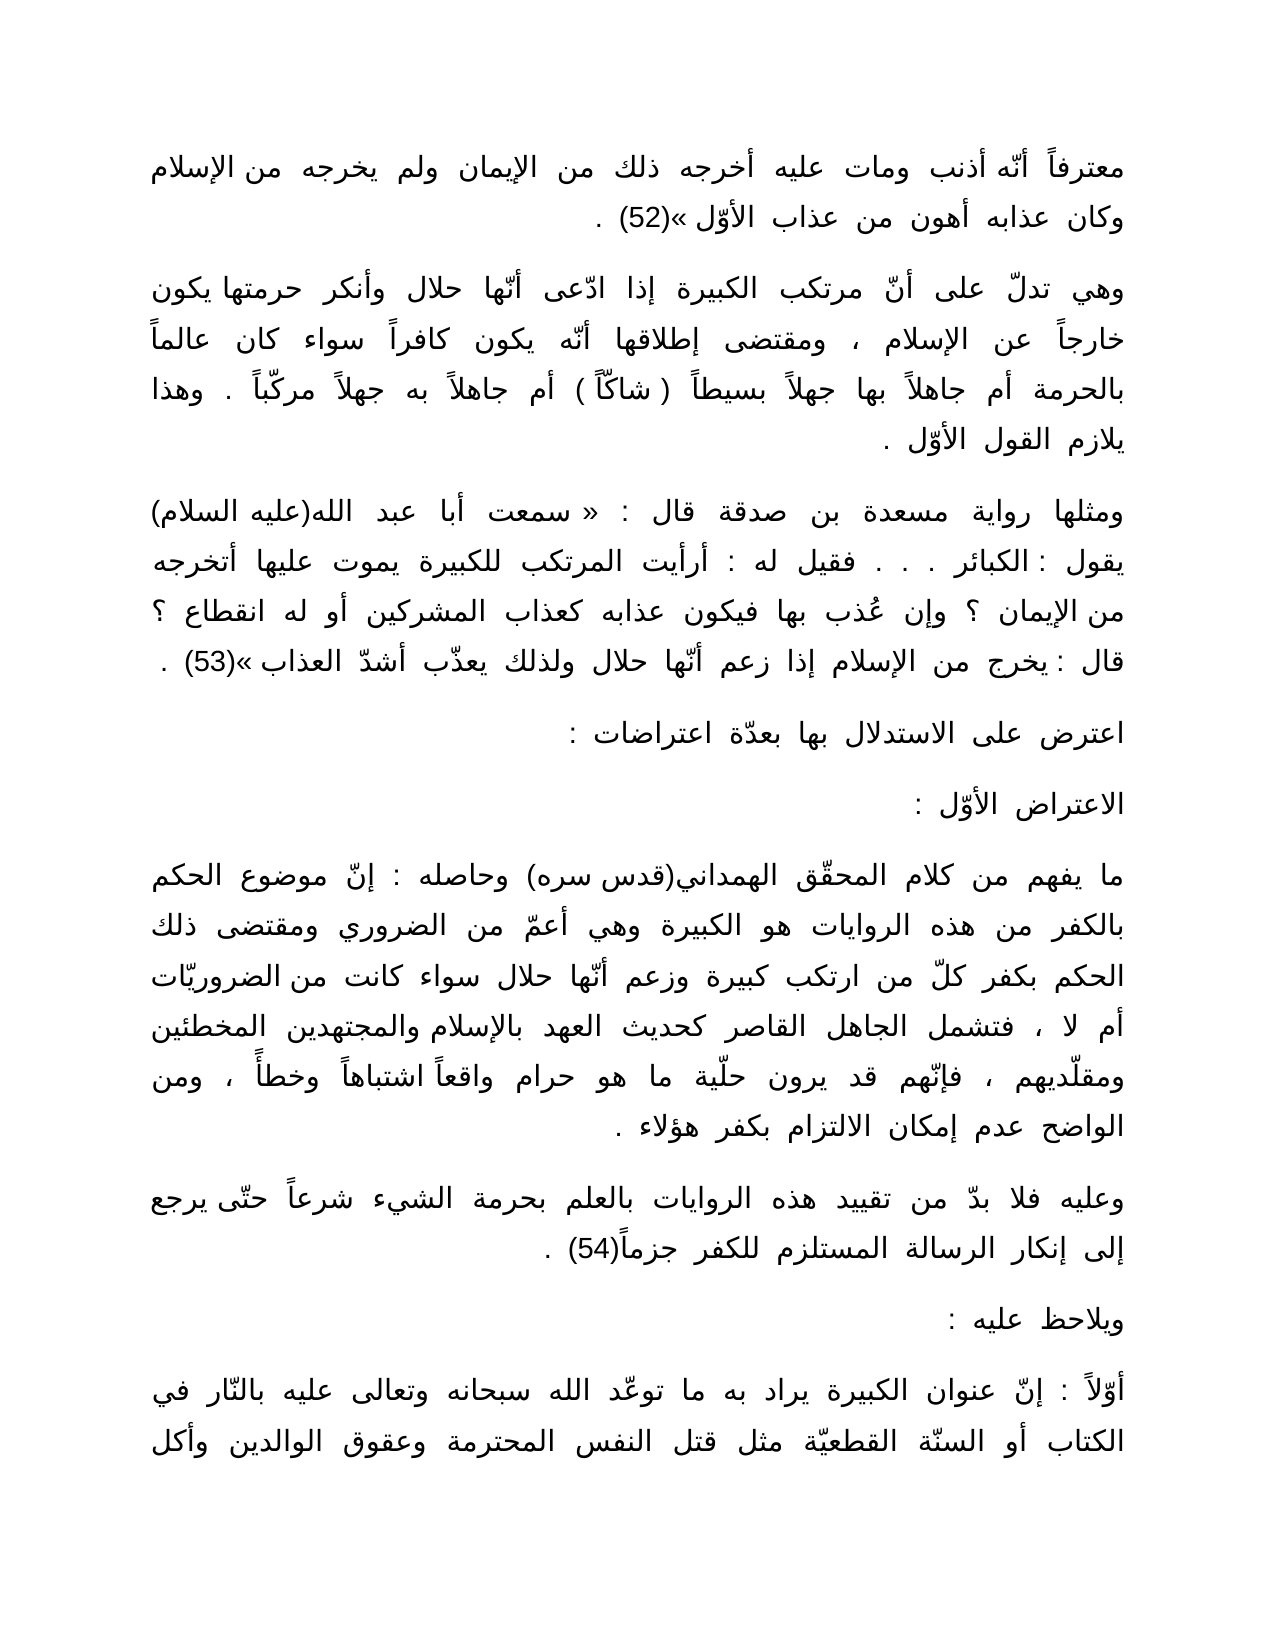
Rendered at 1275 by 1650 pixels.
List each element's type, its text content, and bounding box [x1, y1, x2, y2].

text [150, 150, 1125, 234]
text وعليه فلا بدّ من تقييد هذه الروايات بالعلم بحرمة الشيء شرعاً حتّى يرجع إلى إنكار الرسالة المستلزم للكفر جزماً(54) . [150, 1181, 1125, 1264]
text ويلاحظ عليه : [150, 1302, 1125, 1336]
text ما يفهم من كلام المحقّق الهمداني(قدس سره) وحاصله : إنّ موضوع الحكم بالكفر من هذه الروايات هو الكبيرة وهي أعمّ من الضروري ومقتضى ذلك الحكم بكفر كلّ من ارتكب كبيرة وزعم أنّها حلال سواء كانت من الضروريّات أم لا ، فتشمل الجاهل القاصر كحديث العهد بالإسلام والمجتهدين المخطئين ومقلّديهم ، فإنّهم قد يرون حلّية ما هو حرام واقعاً اشتباهاً وخطأً ، ومن الواضح عدم إمكان الالتزام بكفر هؤلاء . [150, 858, 1125, 1143]
text اعترض على الاستدلال بها بعدّة اعتراضات : [150, 716, 1125, 749]
text الاعتراض الأوّل : [150, 787, 1125, 820]
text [150, 1373, 1125, 1457]
text وهي تدلّ على أنّ مرتكب الكبيرة إذا ادّعى أنّها حلال وأنكر حرمتها يكون خارجاً عن الإسلام ، ومقتضى إطلاقها أنّه يكون كافراً سواء كان عالماً بالحرمة أم جاهلاً بها جهلاً بسيطاً ( شاكّاً ) أم جاهلاً به جهلاً مركّباً . وهذا يلازم القول الأوّل . [150, 271, 1125, 456]
text ومثلها رواية مسعدة بن صدقة قال : « سمعت أبا عبد الله(عليه السلام) يقول : الكبائر . . . فقيل له : أرأيت المرتكب للكبيرة يموت عليها أتخرجه من الإيمان ؟ وإن عُذب بها فيكون عذابه كعذاب المشركين أو له انقطاع ؟ قال : يخرج من الإسلام إذا زعم أنّها حلال ولذلك يعذّب أشدّ العذاب »(53) . [150, 493, 1125, 678]
